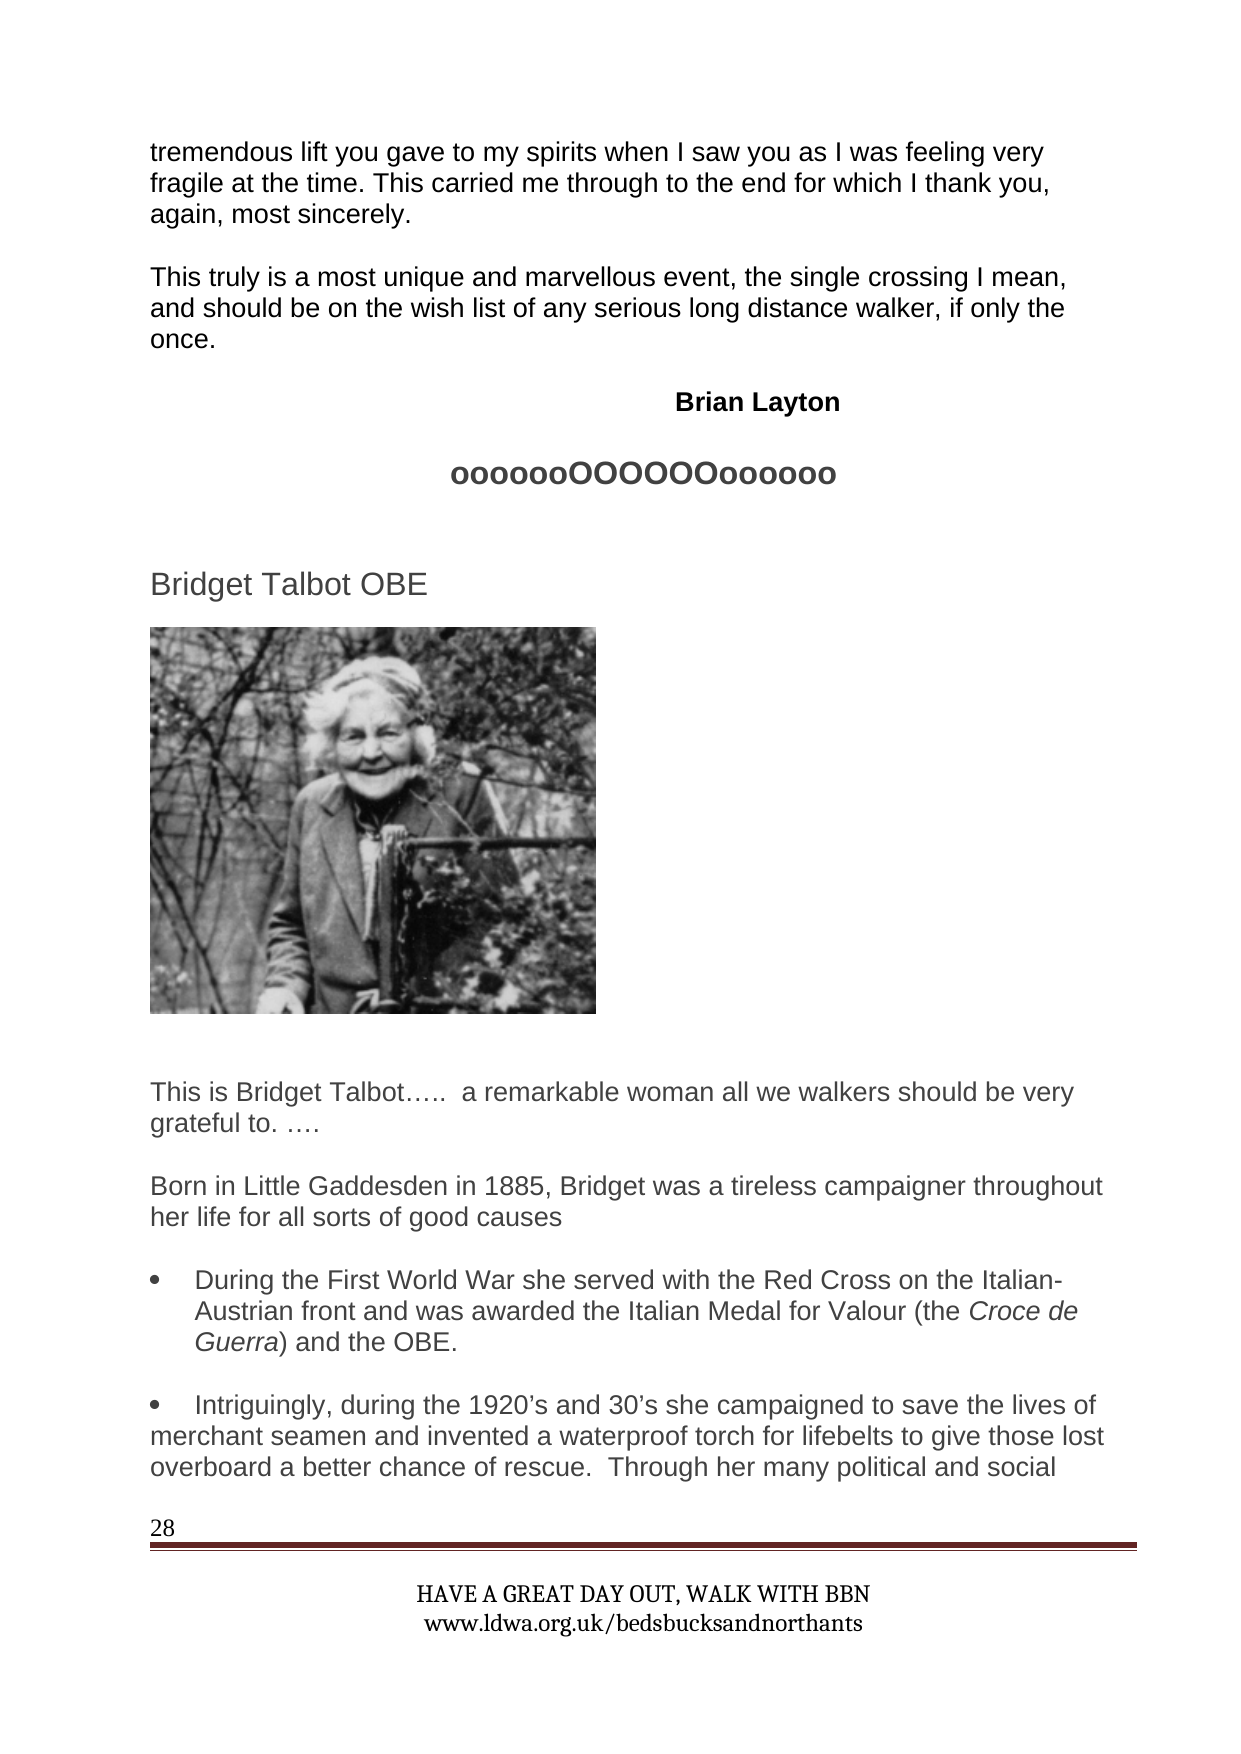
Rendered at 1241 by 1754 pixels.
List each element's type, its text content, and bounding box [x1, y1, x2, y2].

text This truly is a most unique and marvellous event, the single crossing I mean, and should be on the wish list of any serious long distance walker, if only the once. [150, 261, 1110, 354]
list During the First World War she served with the Red Cross on the Italian-Austrian front and was awarded the Italian Medal for Valour (the Croce de Guerra) and the OBE. [150, 1264, 1137, 1357]
picture [150, 627, 596, 1014]
text tremendous lift you gave to my spirits when I saw you as I was feeling very fragile at the time. This carried me through to the end for which I thank you, again, most sincerely. [150, 136, 1110, 229]
text Born in Little Gaddesden in 1885, Bridget was a tireless campaigner throughout her life for all sorts of good causes [150, 1170, 1137, 1232]
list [150, 1389, 1137, 1483]
text Bridget Talbot OBE [150, 565, 1137, 602]
text This is Bridget Talbot….. a remarkable woman all we walkers should be very grateful to. …. [150, 1076, 1137, 1139]
text Brian Layton [675, 386, 1137, 417]
text ooooooOOOOOOoooooo [150, 454, 1137, 491]
